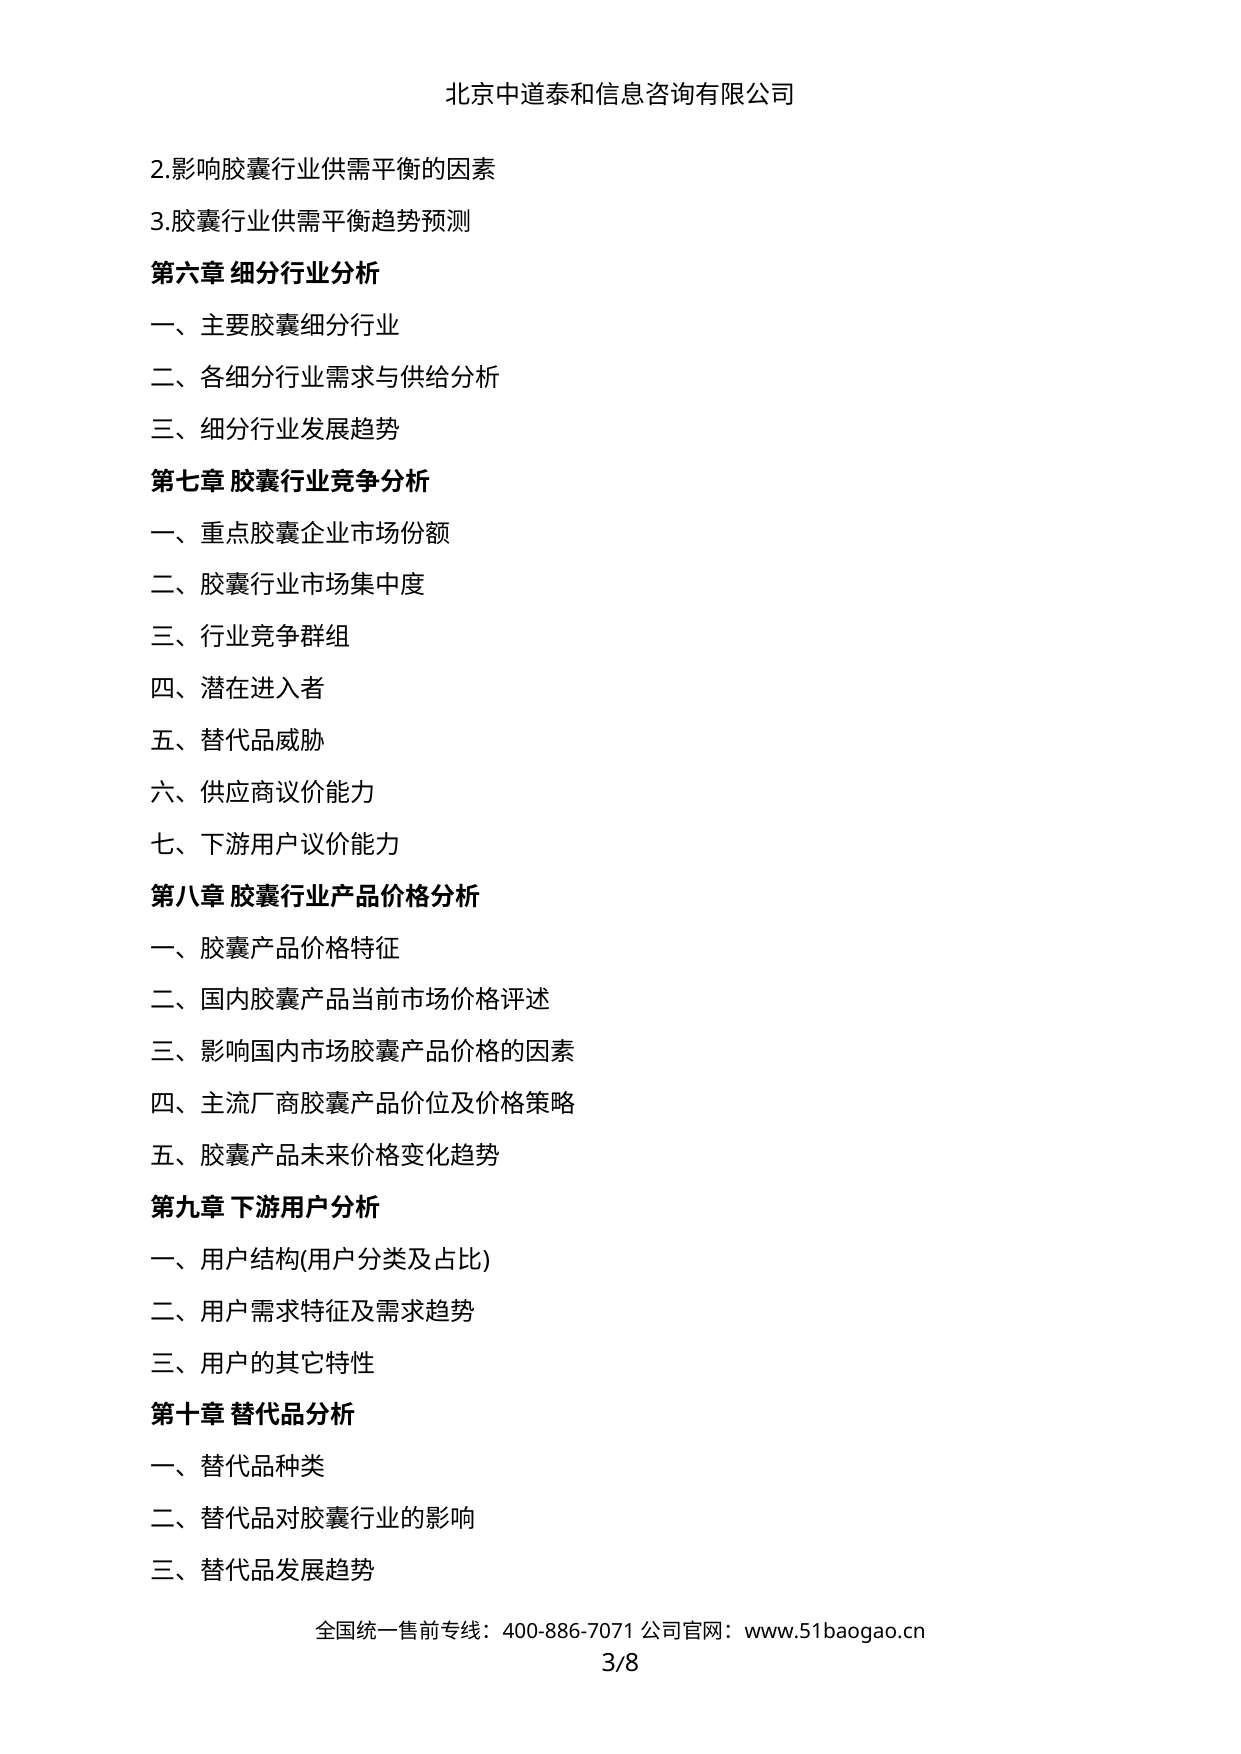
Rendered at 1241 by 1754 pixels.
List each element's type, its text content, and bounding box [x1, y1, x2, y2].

text 一、主要胶囊细分行业 [150, 306, 1090, 342]
text 二、各细分行业需求与供给分析 [150, 357, 1090, 394]
text 五、胶囊产品未来价格变化趋势 [150, 1136, 1090, 1172]
text 二、胶囊行业市场集中度 [150, 565, 1090, 601]
text 三、影响国内市场胶囊产品价格的因素 [150, 1032, 1090, 1068]
text 五、替代品威胁 [150, 721, 1090, 757]
text 一、重点胶囊企业市场份额 [150, 513, 1090, 549]
text 三、替代品发展趋势 [150, 1551, 1090, 1587]
text 一、用户结构(用户分类及占比) [150, 1239, 1090, 1276]
text 3.胶囊行业供需平衡趋势预测 [150, 202, 1090, 238]
text 四、主流厂商胶囊产品价位及价格策略 [150, 1084, 1090, 1120]
text 一、替代品种类 [150, 1447, 1090, 1483]
text 二、替代品对胶囊行业的影响 [150, 1499, 1090, 1535]
text 二、用户需求特征及需求趋势 [150, 1291, 1090, 1327]
text 二、国内胶囊产品当前市场价格评述 [150, 980, 1090, 1016]
text 第八章 胶囊行业产品价格分析 [150, 876, 1090, 912]
text 第七章 胶囊行业竞争分析 [150, 461, 1090, 497]
text 2.影响胶囊行业供需平衡的因素 [150, 150, 1090, 186]
text 第十章 替代品分析 [150, 1395, 1090, 1431]
text 七、下游用户议价能力 [150, 824, 1090, 861]
text 三、用户的其它特性 [150, 1343, 1090, 1379]
text 六、供应商议价能力 [150, 772, 1090, 809]
text 三、细分行业发展趋势 [150, 409, 1090, 446]
text 四、潜在进入者 [150, 669, 1090, 705]
text 三、行业竞争群组 [150, 617, 1090, 653]
text 第九章 下游用户分析 [150, 1187, 1090, 1224]
text 一、胶囊产品价格特征 [150, 928, 1090, 964]
text 第六章 细分行业分析 [150, 254, 1090, 290]
